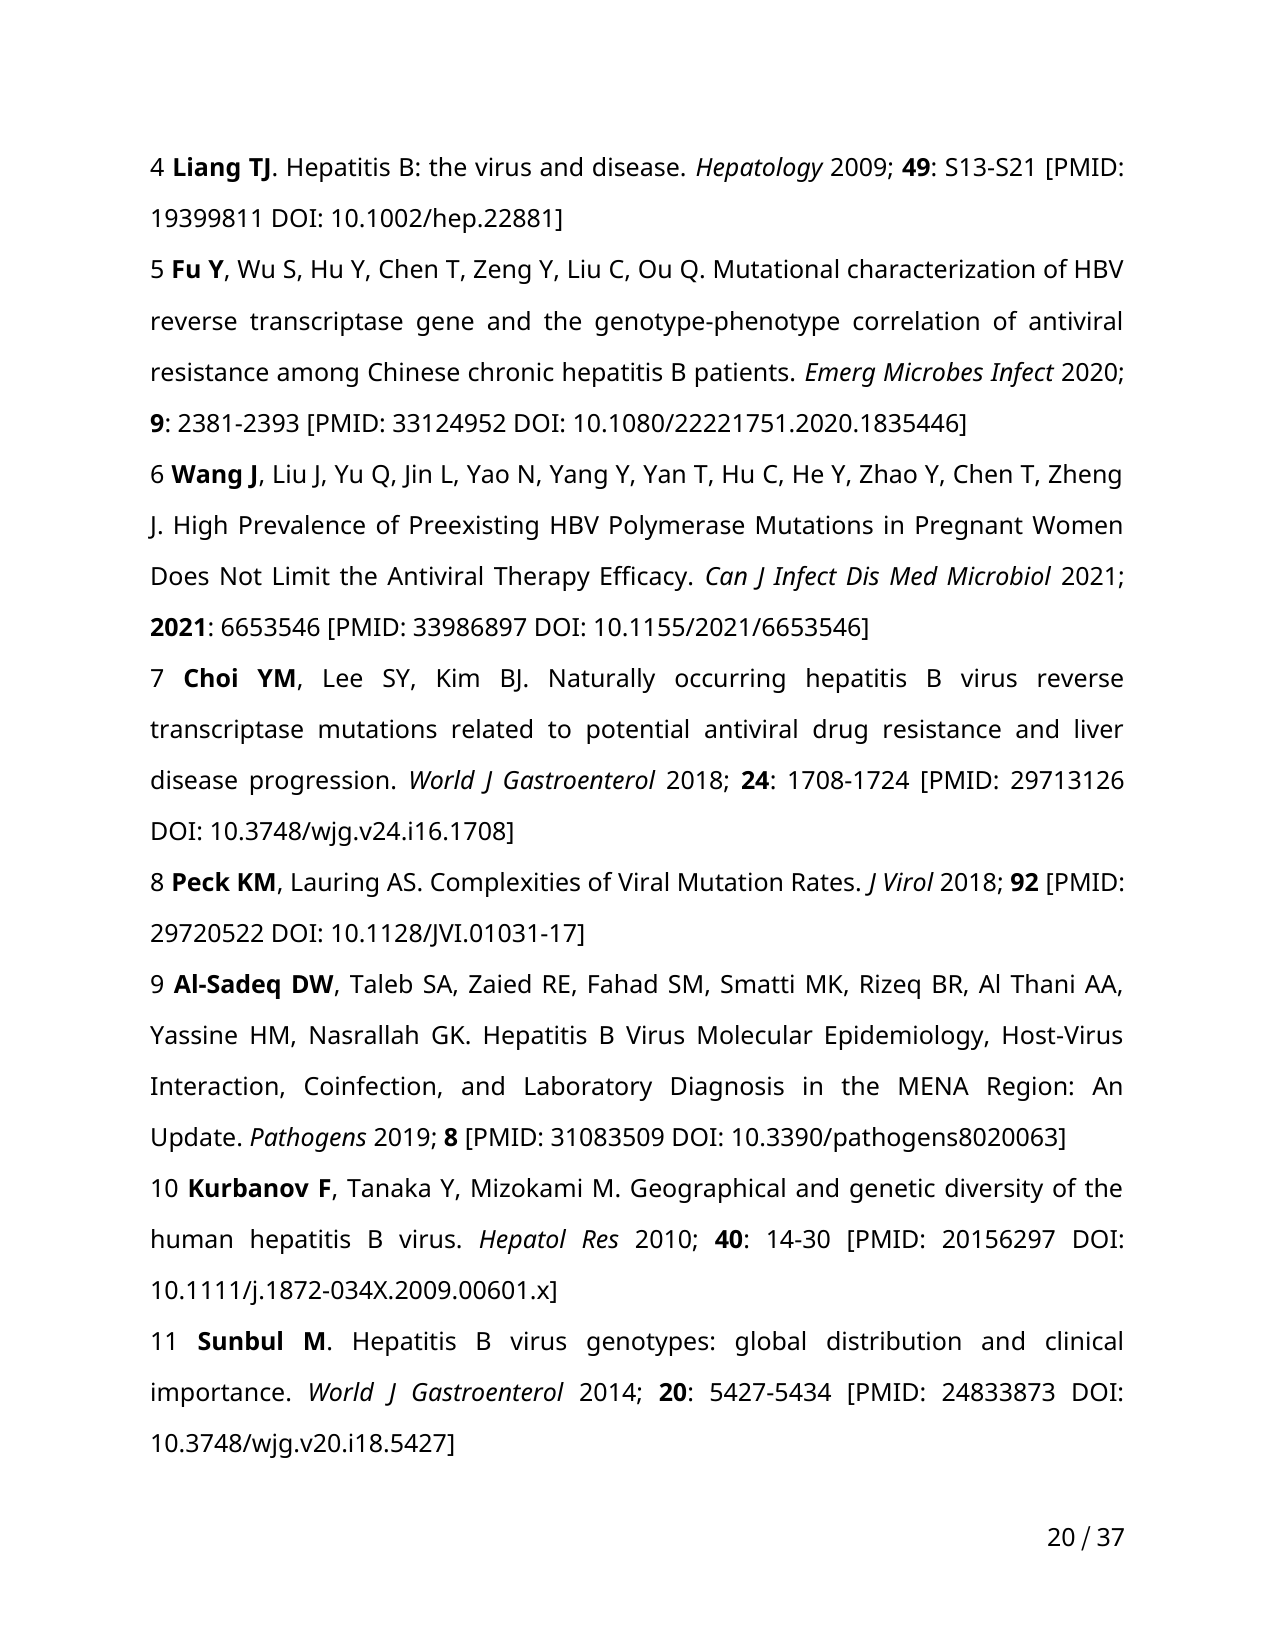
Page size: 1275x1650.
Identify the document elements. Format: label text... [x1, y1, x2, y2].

text 8 Peck KM, Lauring AS. Complexities of Viral Mutation Rates. J Virol 2018; 92 [PMID: 29720522 DOI: 10.1128/JVI.01031-17] [150, 864, 1125, 950]
text 11 Sunbul M. Hepatitis B virus genotypes: global distribution and clinical importance. World J Gastroenterol 2014; 20: 5427-5434 [PMID: 24833873 DOI: 10.3748/wjg.v20.i18.5427] [150, 1324, 1125, 1460]
text 4 Liang TJ. Hepatitis B: the virus and disease. Hepatology 2009; 49: S13-S21 [PMID: 19399811 DOI: 10.1002/hep.22881] [150, 150, 1125, 235]
text 5 Fu Y, Wu S, Hu Y, Chen T, Zeng Y, Liu C, Ou Q. Mutational characterization of HBV reverse transcriptase gene and the genotype-phenotype correlation of antiviral resistance among Chinese chronic hepatitis B patients. Emerg Microbes Infect 2020; 9: 2381-2393 [PMID: 33124952 DOI: 10.1080/22221751.2020.1835446] [150, 252, 1125, 439]
text 7 Choi YM, Lee SY, Kim BJ. Naturally occurring hepatitis B virus reverse transcriptase mutations related to potential antiviral drug resistance and liver disease progression. World J Gastroenterol 2018; 24: 1708-1724 [PMID: 29713126 DOI: 10.3748/wjg.v24.i16.1708] [150, 660, 1125, 848]
text 10 Kurbanov F, Tanaka Y, Mizokami M. Geographical and genetic diversity of the human hepatitis B virus. Hepatol Res 2010; 40: 14-30 [PMID: 20156297 DOI: 10.1111/j.1872-034X.2009.00601.x] [150, 1171, 1125, 1307]
text 6 Wang J, Liu J, Yu Q, Jin L, Yao N, Yang Y, Yan T, Hu C, He Y, Zhao Y, Chen T, Zheng J. High Prevalence of Preexisting HBV Polymerase Mutations in Pregnant Women Does Not Limit the Antiviral Therapy Efficacy. Can J Infect Dis Med Microbiol 2021; 2021: 6653546 [PMID: 33986897 DOI: 10.1155/2021/6653546] [150, 456, 1125, 643]
text 9 Al-Sadeq DW, Taleb SA, Zaied RE, Fahad SM, Smatti MK, Rizeq BR, Al Thani AA, Yassine HM, Nasrallah GK. Hepatitis B Virus Molecular Epidemiology, Host-Virus Interaction, Coinfection, and Laboratory Diagnosis in the MENA Region: An Update. Pathogens 2019; 8 [PMID: 31083509 DOI: 10.3390/pathogens8020063] [150, 967, 1125, 1154]
